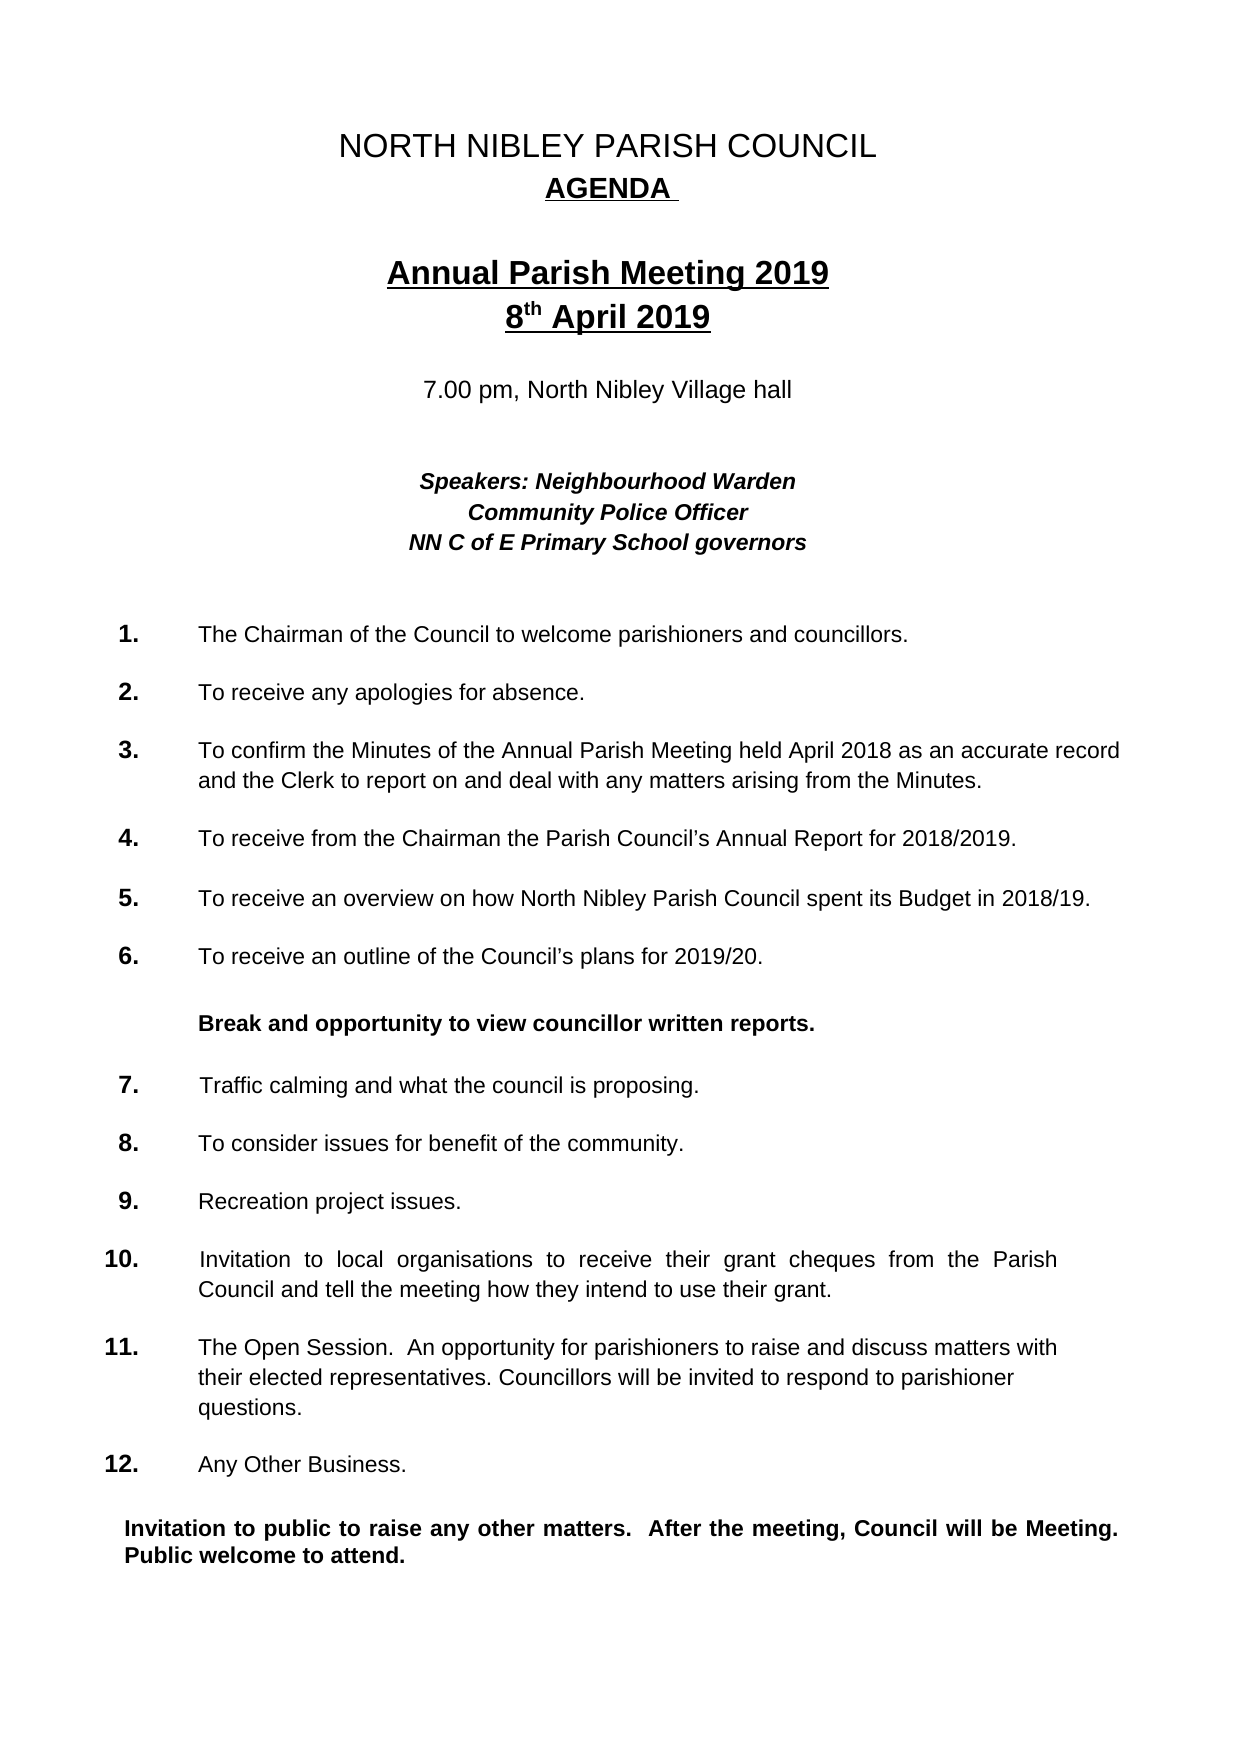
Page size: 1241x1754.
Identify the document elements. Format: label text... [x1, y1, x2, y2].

text NORTH NIBLEY PARISH COUNCIL [50, 127, 1165, 165]
text 8th April 2019 [50, 298, 1165, 336]
list Invitation to local organisations to receive their grant cheques from the Parish Council and tell the meeting how they intend to use their grant. [139, 1244, 1072, 1303]
list To receive an overview on how North Nibley Parish Council spent its Budget in 2018/19. [139, 883, 1121, 912]
text Community Police Officer [50, 498, 1165, 525]
text Break and opportunity to view councillor written reports. [183, 1010, 1121, 1036]
list To receive any apologies for absence. [139, 677, 1121, 706]
text Annual Parish Meeting 2019 [50, 253, 1165, 292]
list Traffic calming and what the council is proposing. [139, 1070, 1072, 1099]
list Recreation project issues. [139, 1186, 1072, 1215]
text AGENDA [50, 171, 1165, 204]
list Any Other Business. [139, 1449, 1121, 1478]
list To confirm the Minutes of the Annual Parish Meeting held April 2018 as an accurate record and the Clerk to report on and deal with any matters arising from the Minutes. [139, 735, 1121, 794]
text NN C of E Primary School governors [50, 529, 1165, 555]
list To consider issues for benefit of the community. [139, 1128, 1072, 1157]
text 7.00 pm, North Nibley Village hall [50, 375, 1165, 403]
text Speakers: Neighbourhood Warden [50, 468, 1165, 494]
list To receive from the Chairman the Parish Council’s Annual Report for 2018/2019. [139, 822, 1121, 851]
list The Chairman of the Council to welcome parishioners and councillors. [139, 619, 1121, 648]
list To receive an outline of the Council’s plans for 2019/20. [139, 941, 1121, 970]
text Invitation to public to raise any other matters. After the meeting, Council will be Meeting. Public welcome to attend. [124, 1515, 1121, 1568]
list The Open Session. An opportunity for parishioners to raise and discuss matters with their elected representatives. Councillors will be invited to respond to parishioner questions. [139, 1331, 1121, 1421]
